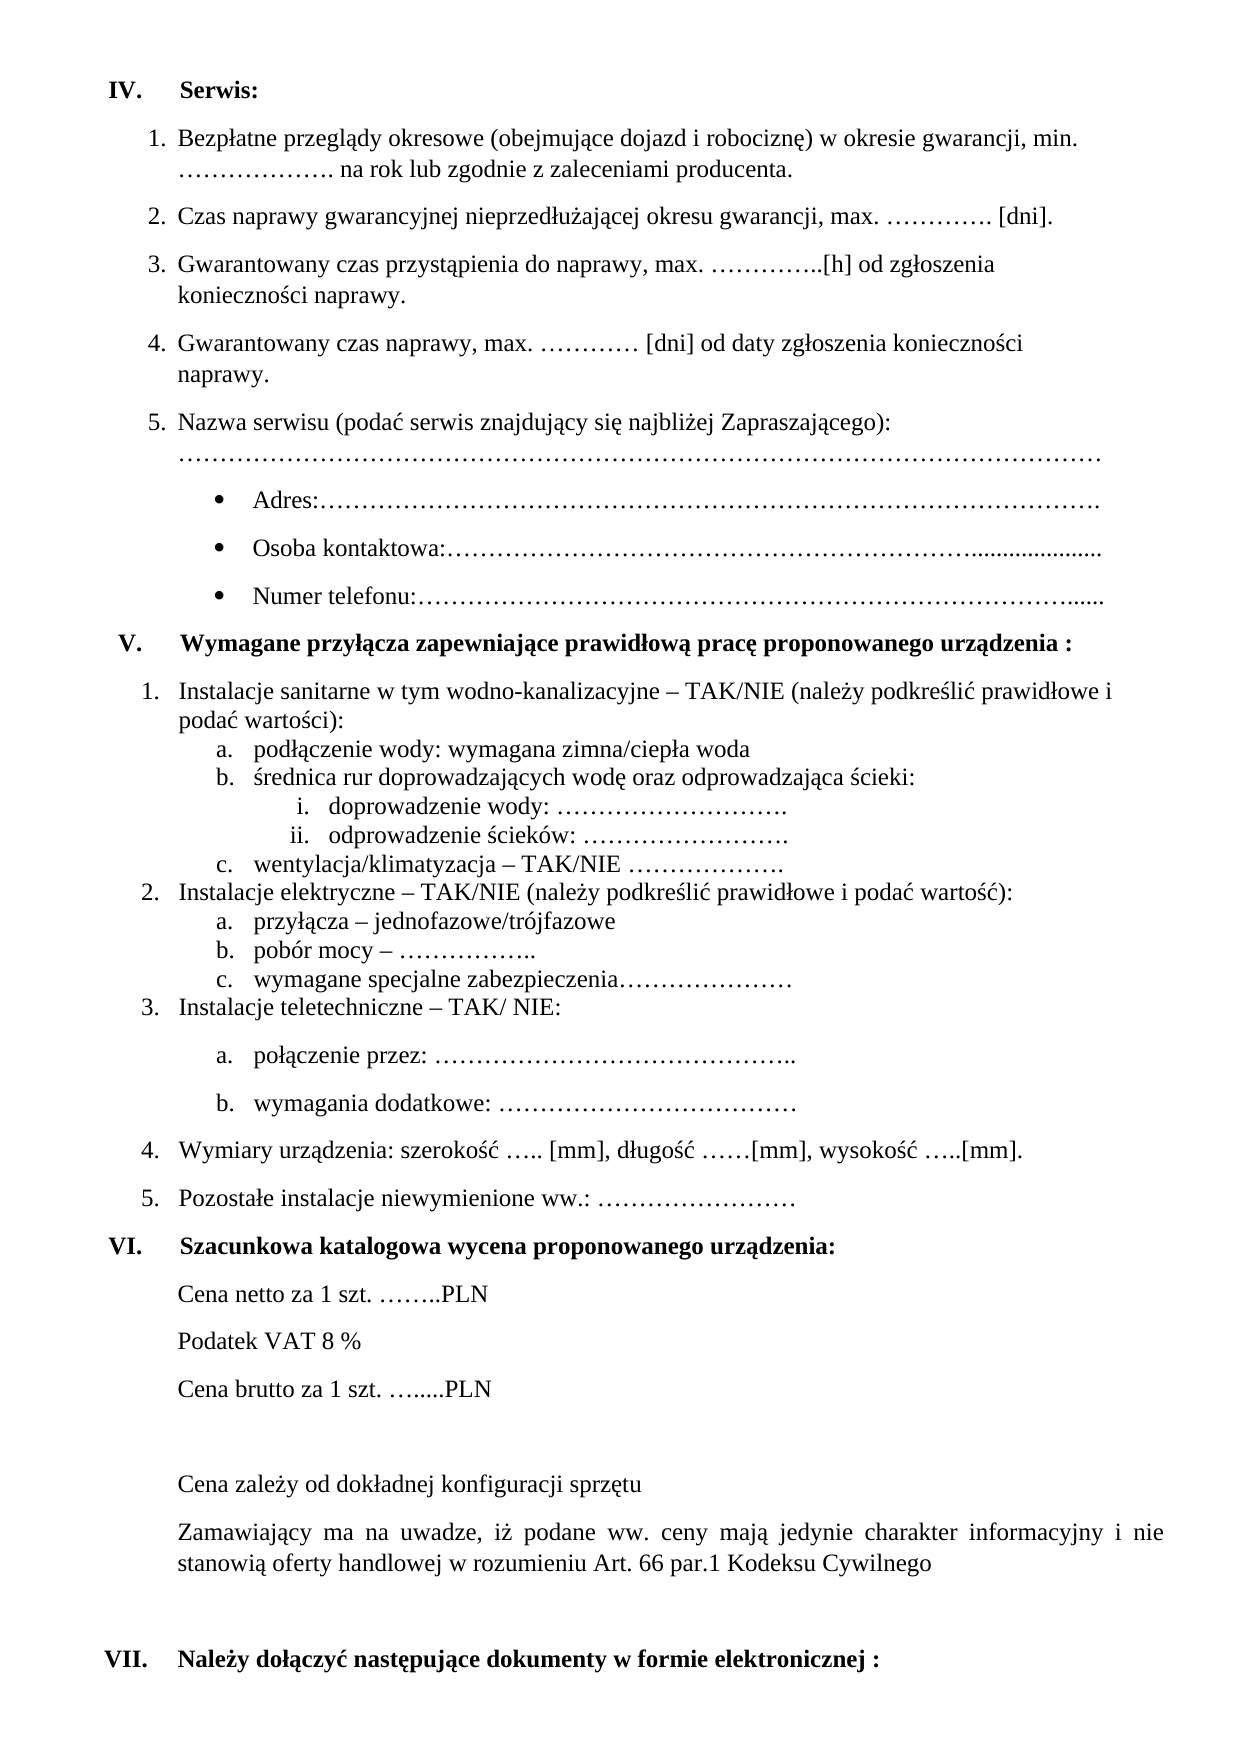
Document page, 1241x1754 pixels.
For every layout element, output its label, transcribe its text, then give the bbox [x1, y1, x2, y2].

list Wymagane przyłącza zapewniające prawidłową pracę proponowanego urządzenia : [142, 628, 1165, 657]
list Bezpłatne przeglądy okresowe (obejmujące dojazd i robociznę) w okresie gwarancji, min. ………………. na rok lub zgodnie z zaleceniami producenta. [148, 123, 1109, 182]
list Nazwa serwisu (podać serwis znajdujący się najbliżej Zapraszającego): ………………………………………………………………………………………………… [148, 407, 1109, 466]
list wymagane specjalne zabezpieczenia………………… [216, 964, 1165, 992]
list Szacunkowa katalogowa wycena proponowanego urządzenia: [142, 1231, 1165, 1260]
list Cena netto za 1 szt. ……..PLN [177, 1279, 1165, 1307]
list średnica rur doprowadzających wodę oraz odprowadzająca ścieki: [216, 762, 1165, 791]
list połączenie przez: …………………………………….. [216, 1040, 1109, 1069]
list przyłącza – jednofazowe/trójfazowe [216, 906, 1165, 935]
list odprowadzenie ścieków: ……………………. [309, 820, 1165, 849]
list wentylacja/klimatyzacja – TAK/NIE ………………. [216, 849, 1165, 877]
list wymagania dodatkowe: ……………………………… [216, 1088, 1109, 1117]
list Podatek VAT 8 % [177, 1326, 1165, 1355]
list Instalacje teletechniczne – TAK/ NIE: [141, 992, 1109, 1021]
list Czas naprawy gwarancyjnej nieprzedłużającej okresu gwarancji, max. …………. [dni]. [148, 201, 1109, 230]
list Cena brutto za 1 szt. ….....PLN [177, 1374, 1165, 1403]
list Adres:…………………………………………………………………………………. [215, 485, 1109, 514]
list Gwarantowany czas naprawy, max. ………… [dni] od daty zgłoszenia konieczności naprawy. [148, 328, 1109, 388]
list podłączenie wody: wymagana zimna/ciepła woda [216, 734, 1165, 762]
list Serwis: [142, 75, 1109, 104]
list Należy dołączyć następujące dokumenty w formie elektronicznej : [148, 1644, 1165, 1672]
list Numer telefonu:……………………………………………………………………...... [215, 581, 1109, 609]
list Wymiary urządzenia: szerokość ….. [mm], długość ……[mm], wysokość …..[mm]. [141, 1136, 1109, 1164]
list pobór mocy – …………….. [216, 935, 1165, 964]
list Gwarantowany czas przystąpienia do naprawy, max. …………..[h] od zgłoszenia konieczności naprawy. [148, 249, 1109, 309]
list Osoba kontaktowa:………………………………………………………..................... [215, 533, 1109, 562]
list Pozostałe instalacje niewymienione ww.: …………………… [141, 1183, 1109, 1212]
list doprowadzenie wody: ………………………. [309, 791, 1165, 820]
list Cena zależy od dokładnej konfiguracji sprzętu [177, 1469, 1165, 1498]
list Instalacje sanitarne w tym wodno-kanalizacyjne – TAK/NIE (należy podkreślić prawidłowe i podać wartości): [141, 676, 1138, 734]
list Zamawiający ma na uwadze, iż podane ww. ceny mają jedynie charakter informacyjny i nie stanowią oferty handlowej w rozumieniu Art. 66 par.1 Kodeksu Cywilnego [177, 1517, 1165, 1577]
list Instalacje elektryczne – TAK/NIE (należy podkreślić prawidłowe i podać wartość): [141, 877, 1165, 906]
